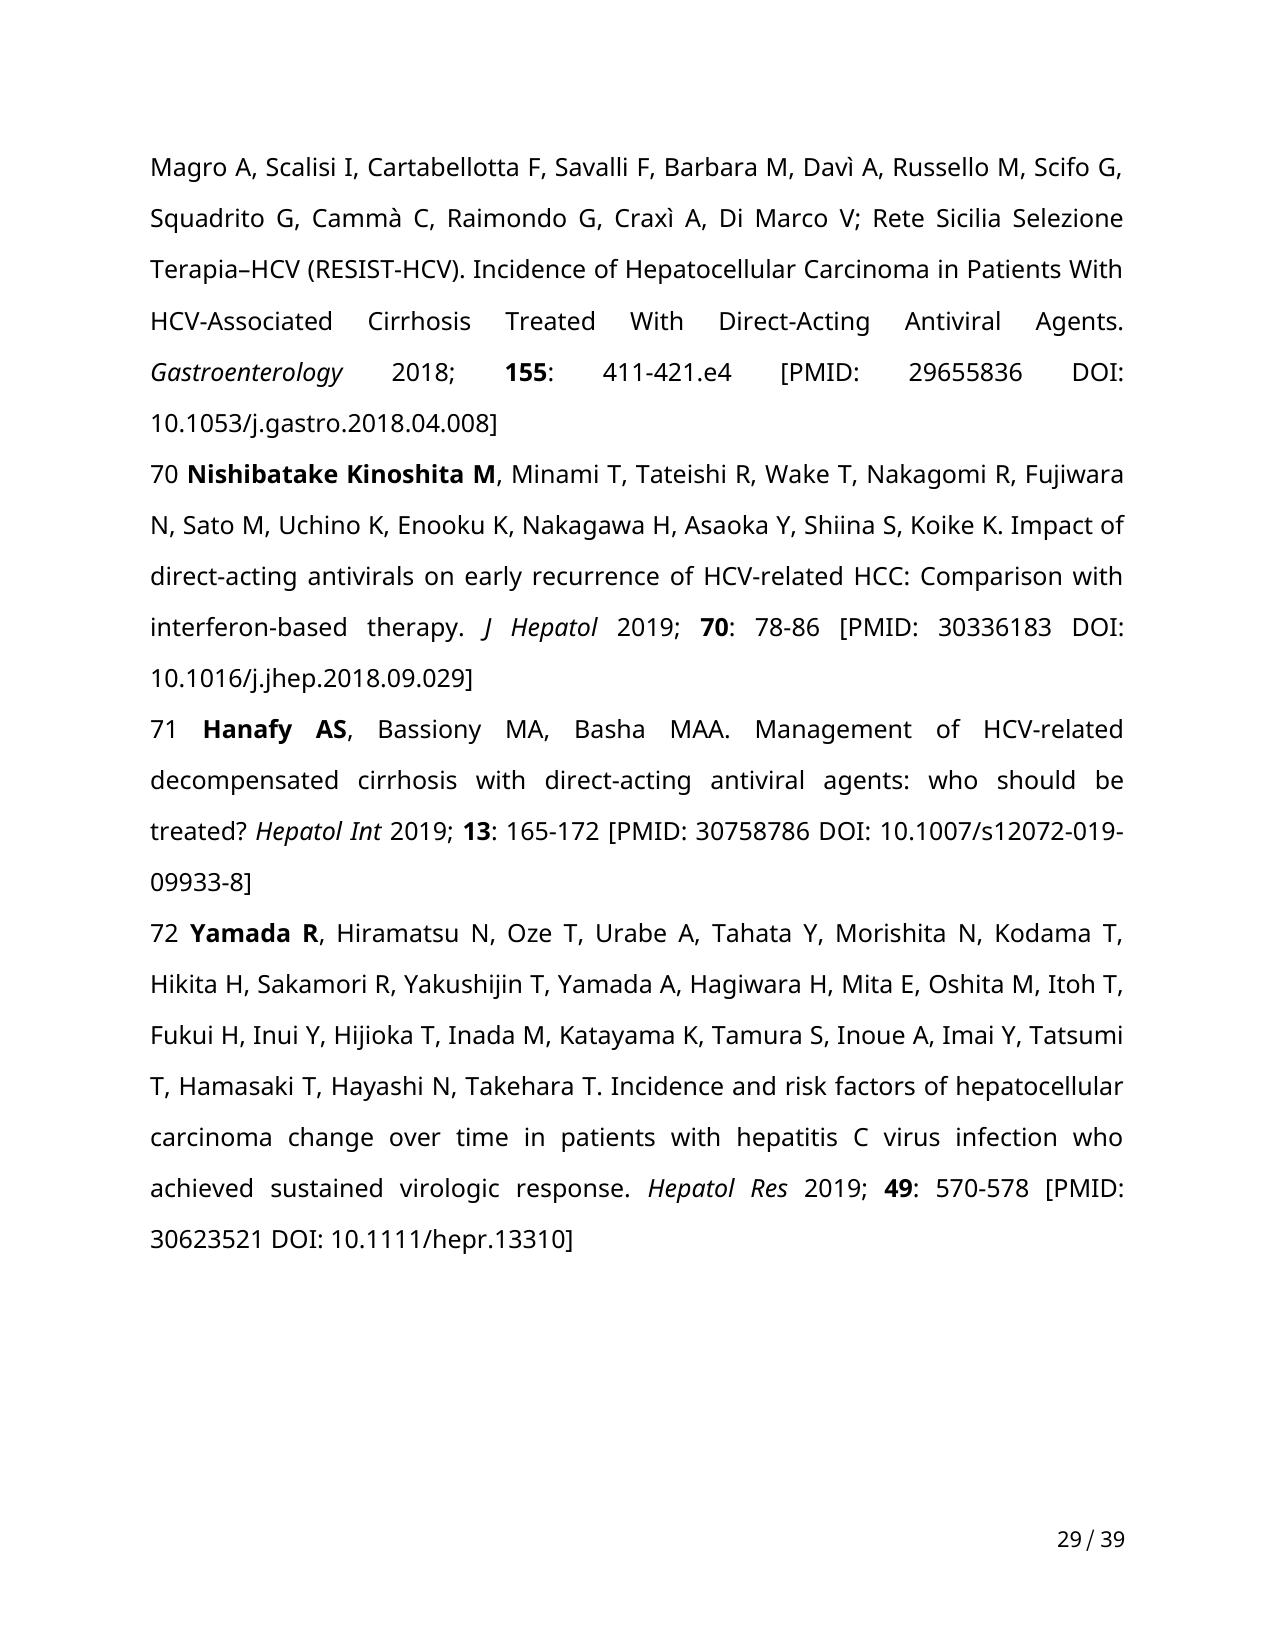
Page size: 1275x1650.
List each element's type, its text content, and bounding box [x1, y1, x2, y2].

text 71 Hanafy AS, Bassiony MA, Basha MAA. Management of HCV-related decompensated cirrhosis with direct-acting antiviral agents: who should be treated? Hepatol Int 2019; 13: 165-172 [PMID: 30758786 DOI: 10.1007/s12072-019-09933-8] [150, 711, 1125, 899]
text 70 Nishibatake Kinoshita M, Minami T, Tateishi R, Wake T, Nakagomi R, Fujiwara N, Sato M, Uchino K, Enooku K, Nakagawa H, Asaoka Y, Shiina S, Koike K. Impact of direct-acting antivirals on early recurrence of HCV-related HCC: Comparison with interferon-based therapy. J Hepatol 2019; 70: 78-86 [PMID: 30336183 DOI: 10.1016/j.jhep.2018.09.029] [150, 456, 1125, 694]
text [150, 150, 1125, 439]
text 72 Yamada R, Hiramatsu N, Oze T, Urabe A, Tahata Y, Morishita N, Kodama T, Hikita H, Sakamori R, Yakushijin T, Yamada A, Hagiwara H, Mita E, Oshita M, Itoh T, Fukui H, Inui Y, Hijioka T, Inada M, Katayama K, Tamura S, Inoue A, Imai Y, Tatsumi T, Hamasaki T, Hayashi N, Takehara T. Incidence and risk factors of hepatocellular carcinoma change over time in patients with hepatitis C virus infection who achieved sustained virologic response. Hepatol Res 2019; 49: 570-578 [PMID: 30623521 DOI: 10.1111/hepr.13310] [150, 916, 1125, 1256]
